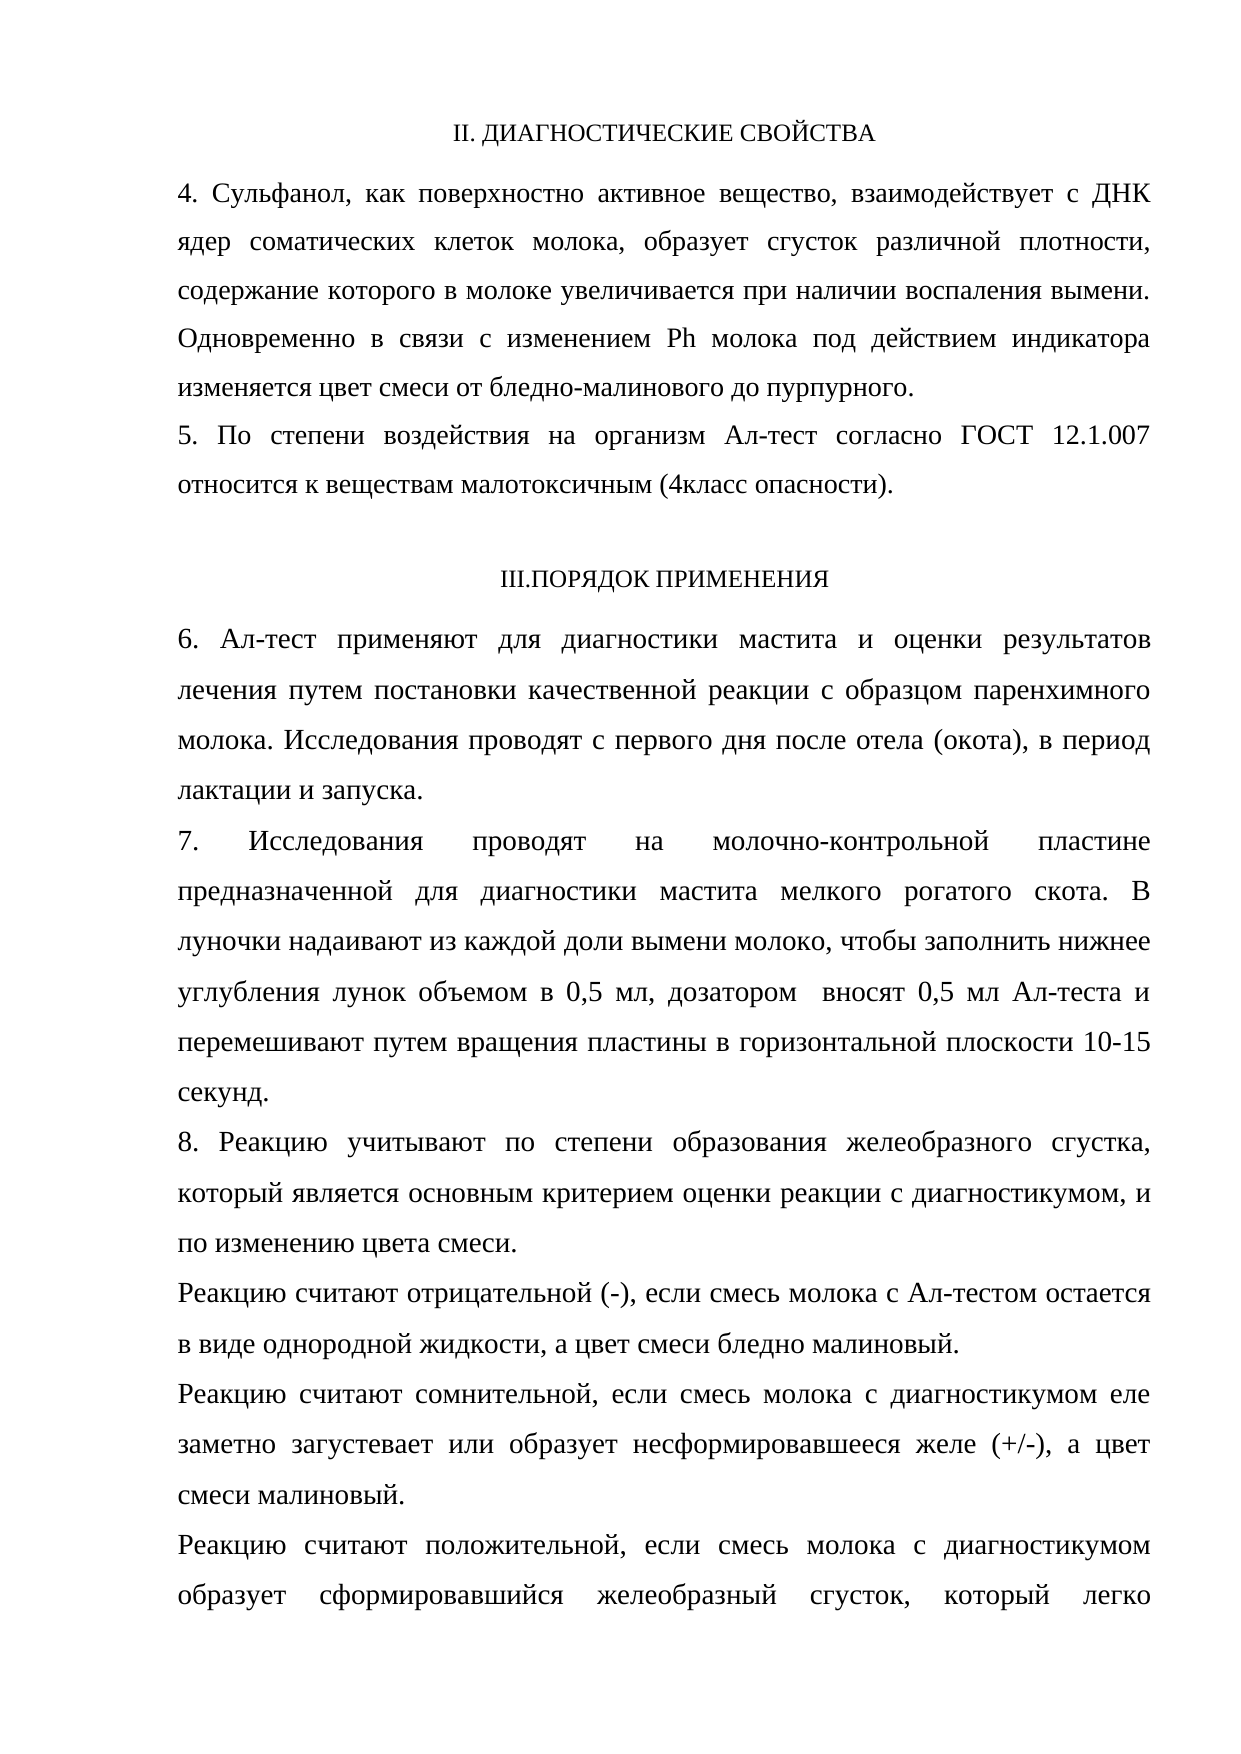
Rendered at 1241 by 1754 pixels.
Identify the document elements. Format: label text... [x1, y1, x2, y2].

text 6. Ал-тест применяют для диагностики мастита и оценки результатов лечения путем постановки качественной реакции с образцом паренхимного молока. Исследования проводят с первого дня после отела (окота), в период лактации и запуска. [177, 621, 1152, 806]
text 5. По степени воздействия на организм Ал-тест согласно ГОСТ 12.1.007 относится к веществам малотоксичным (4класс опасности). [177, 418, 1152, 499]
text 8. Реакцию учитывают по степени образования желеобразного сгустка, который является основным критерием оценки реакции с диагностикумом, и по изменению цвета смеси. [177, 1124, 1152, 1259]
text 7. Исследования проводят на молочно-контрольной пластине предназначенной для диагностики мастита мелкого рогатого скота. В луночки надаивают из каждой доли вымени молоко, чтобы заполнить нижнее углубления лунок объемом в 0,5 мл, дозатором вносят 0,5 мл Ал-теста и перемешивают путем вращения пластины в горизонтальной плоскости 10-15 секунд. [177, 823, 1152, 1108]
text III.ПОРЯДОК ПРИМЕНЕНИЯ [177, 564, 1152, 593]
text Реакцию считают отрицательной (-), если смесь молока с Ал-тестом остается в виде однородной жидкости, а цвет смеси бледно малиновый. [177, 1276, 1152, 1359]
text II. ДИАГНОСТИЧЕСКИЕ СВОЙСТВА [177, 118, 1152, 147]
text Реакцию считают сомнительной, если смесь молока с диагностикумом еле заметно загустевает или образует несформировавшееся желе (+/-), а цвет смеси малиновый. [177, 1376, 1152, 1510]
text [177, 1527, 1152, 1611]
text 4. Сульфанол, как поверхностно активное вещество, взаимодействует с ДНК ядер соматических клеток молока, образует сгусток различной плотности, содержание которого в молоке увеличивается при наличии воспаления вымени. Одновременно в связи с изменением Ph молока под действием индикатора изменяется цвет смеси от бледно-малинового до пурпурного. [177, 176, 1152, 402]
